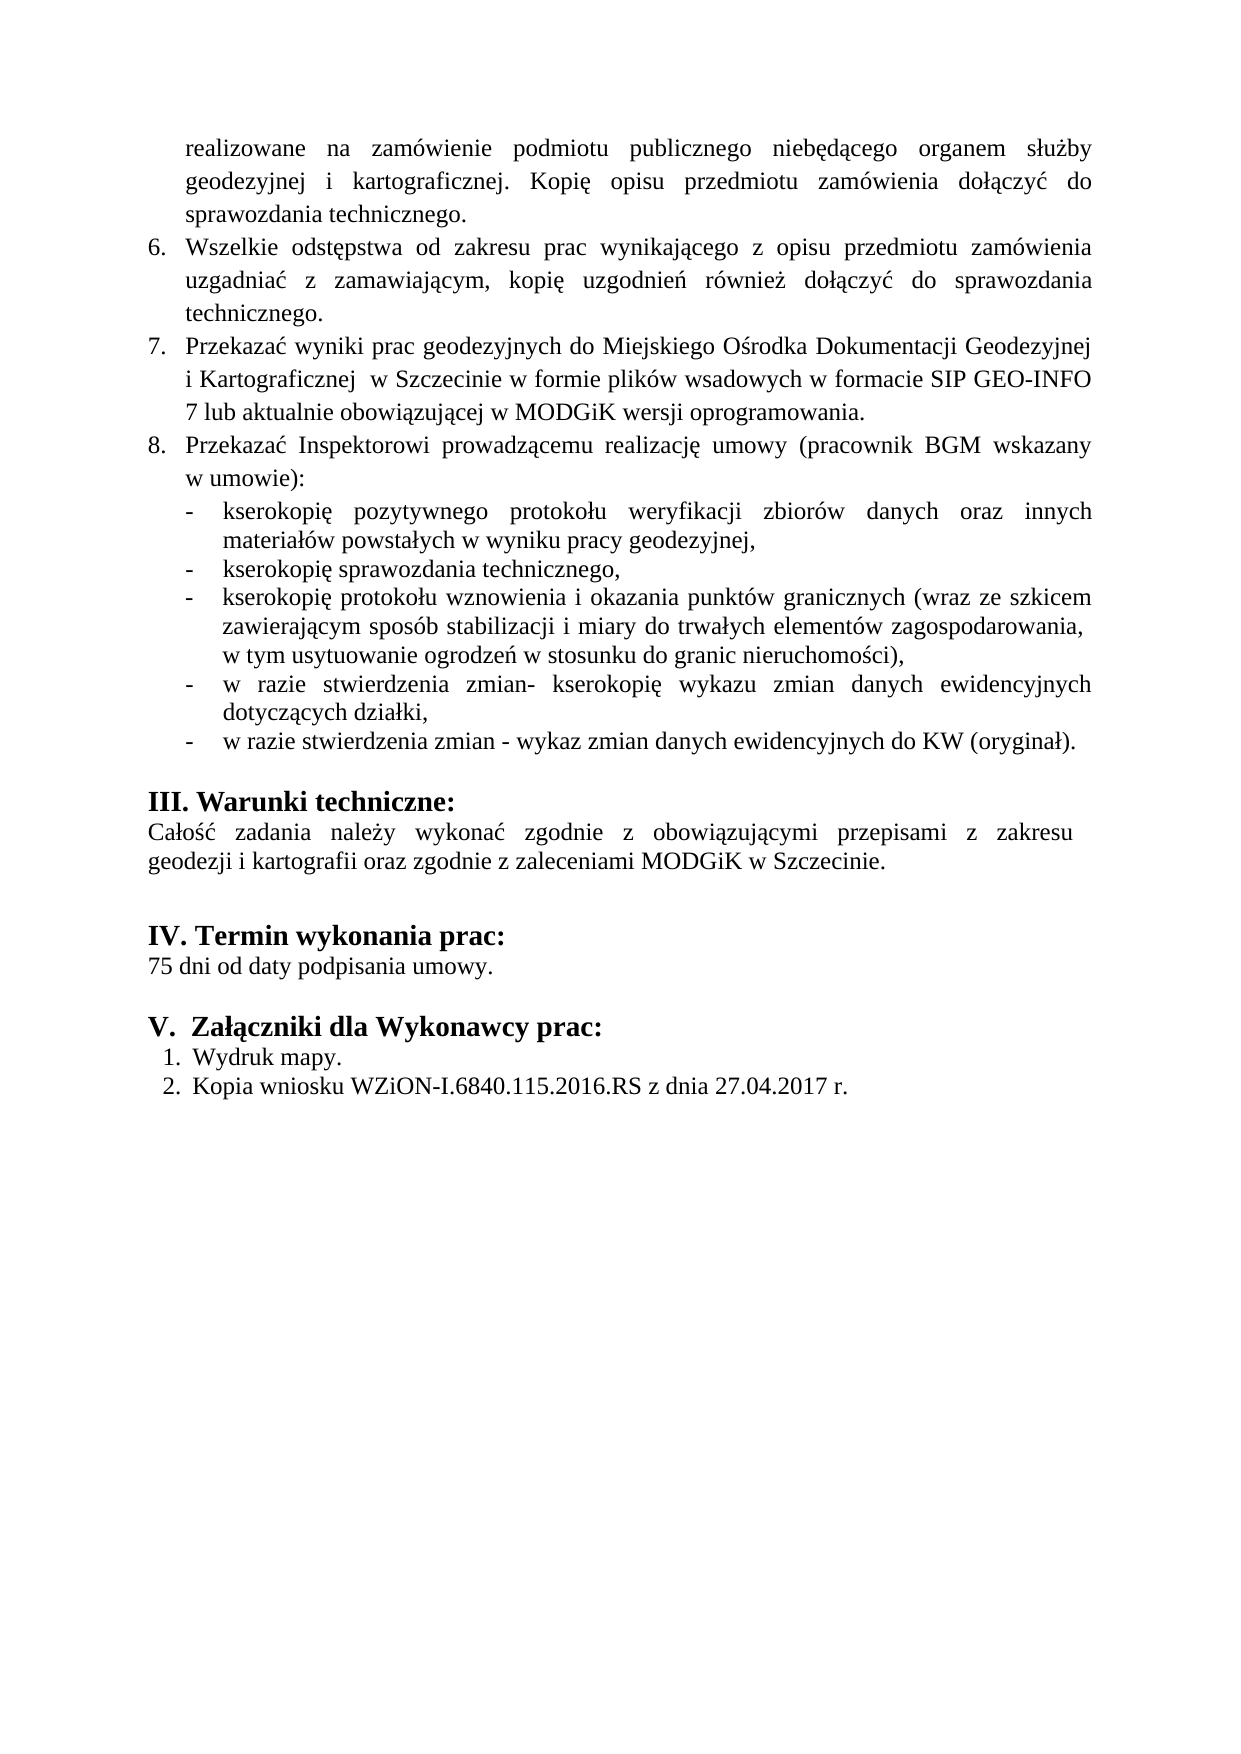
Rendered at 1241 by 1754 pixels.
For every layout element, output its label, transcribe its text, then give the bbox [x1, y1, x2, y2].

list w razie stwierdzenia zmian - wykaz zmian danych ewidencyjnych do KW (oryginał). [185, 726, 1093, 755]
list Przekazać wyniki prac geodezyjnych do Miejskiego Ośrodka Dokumentacji Geodezyjnej i Kartograficznej w Szczecinie w formie plików wsadowych w formacie SIP GEO-INFO 7 lub aktualnie obowiązującej w MODGiK wersji oprogramowania. [148, 331, 1093, 426]
list Wydruk mapy. [162, 1042, 1093, 1071]
list kserokopię sprawozdania technicznego, [185, 554, 1093, 582]
list kserokopię pozytywnego protokołu weryfikacji zbiorów danych oraz innych materiałów powstałych w wyniku pracy geodezyjnej, [185, 496, 1093, 554]
list kserokopię protokołu wznowienia i okazania punktów granicznych (wraz ze szkicem zawierającym sposób stabilizacji i miary do trwałych elementów zagospodarowania, w tym usytuowanie ogrodzeń w stosunku do granic nieruchomości), [185, 582, 1093, 669]
list Przekazać Inspektorowi prowadzącemu realizację umowy (pracownik BGM wskazany w umowie): [148, 430, 1093, 492]
list Wszelkie odstępstwa od zakresu prac wynikającego z opisu przedmiotu zamówienia uzgadniać z zamawiającym, kopię uzgodnień również dołączyć do sprawozdania technicznego. [148, 232, 1093, 327]
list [148, 133, 1093, 228]
list w razie stwierdzenia zmian- kserokopię wykazu zmian danych ewidencyjnych dotyczących działki, [185, 669, 1093, 726]
text Całość zadania należy wykonać zgodnie z obowiązującymi przepisami z zakresu geodezji i kartografii oraz zgodnie z zaleceniami MODGiK w Szczecinie. [148, 817, 1093, 875]
text V. Załączniki dla Wykonawcy prac: [148, 1009, 1093, 1042]
text 75 dni od daty podpisania umowy. [148, 951, 1093, 980]
text IV. Termin wykonania prac: [148, 918, 1093, 951]
list Kopia wniosku WZiON-I.6840.115.2016.RS z dnia 27.04.2017 r. [162, 1071, 1093, 1100]
subtitle III. Warunki techniczne: [148, 784, 1093, 817]
